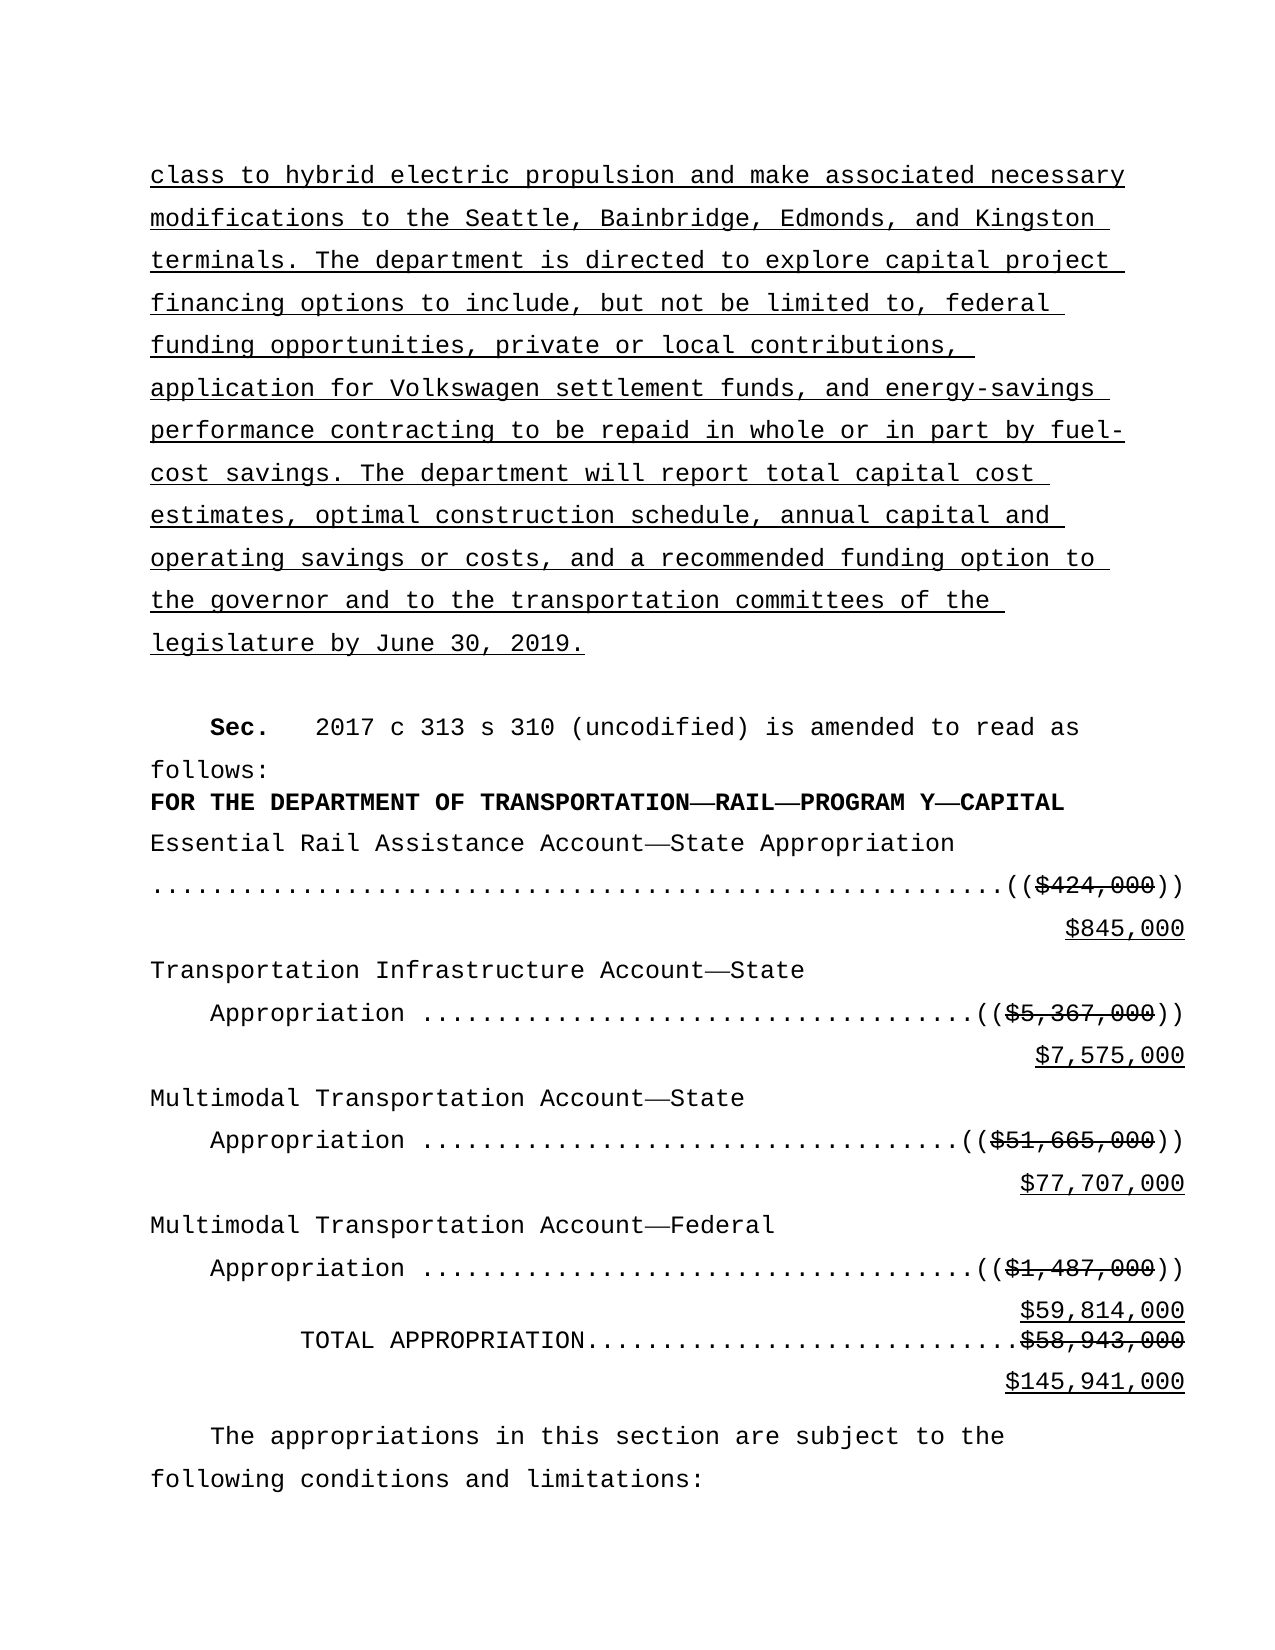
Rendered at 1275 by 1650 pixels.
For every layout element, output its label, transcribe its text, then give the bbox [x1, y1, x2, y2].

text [150, 150, 1125, 186]
text TOTAL APPROPRIATION $58,943,000 [150, 1327, 1125, 1356]
text $845,000 [150, 902, 1125, 945]
text Sec. 2017 c 313 s 310 (uncodified) is amended to read as follows: [150, 702, 1125, 787]
text Appropriation (($51,665,000)) [150, 1115, 1125, 1157]
text Multimodal Transportation Account—Federal [150, 1200, 1125, 1242]
text $77,707,000 [150, 1157, 1125, 1200]
text Multimodal Transportation Account—State [150, 1072, 1125, 1115]
text The appropriations in this section are subject to the following conditions and limitations: [150, 1411, 1125, 1496]
text FOR THE DEPARTMENT OF TRANSPORTATION—RAIL—PROGRAM Y—CAPITAL [150, 787, 1125, 817]
text $59,814,000 [150, 1285, 1125, 1327]
text $7,575,000 [150, 1030, 1125, 1072]
text Essential Rail Assistance Account—State Appropriation (($424,000)) [150, 817, 1125, 902]
text Appropriation (($5,367,000)) [150, 987, 1125, 1030]
text Appropriation (($1,487,000)) [150, 1242, 1125, 1285]
text $145,941,000 [150, 1356, 1125, 1398]
text Transportation Infrastructure Account—State [150, 945, 1125, 987]
